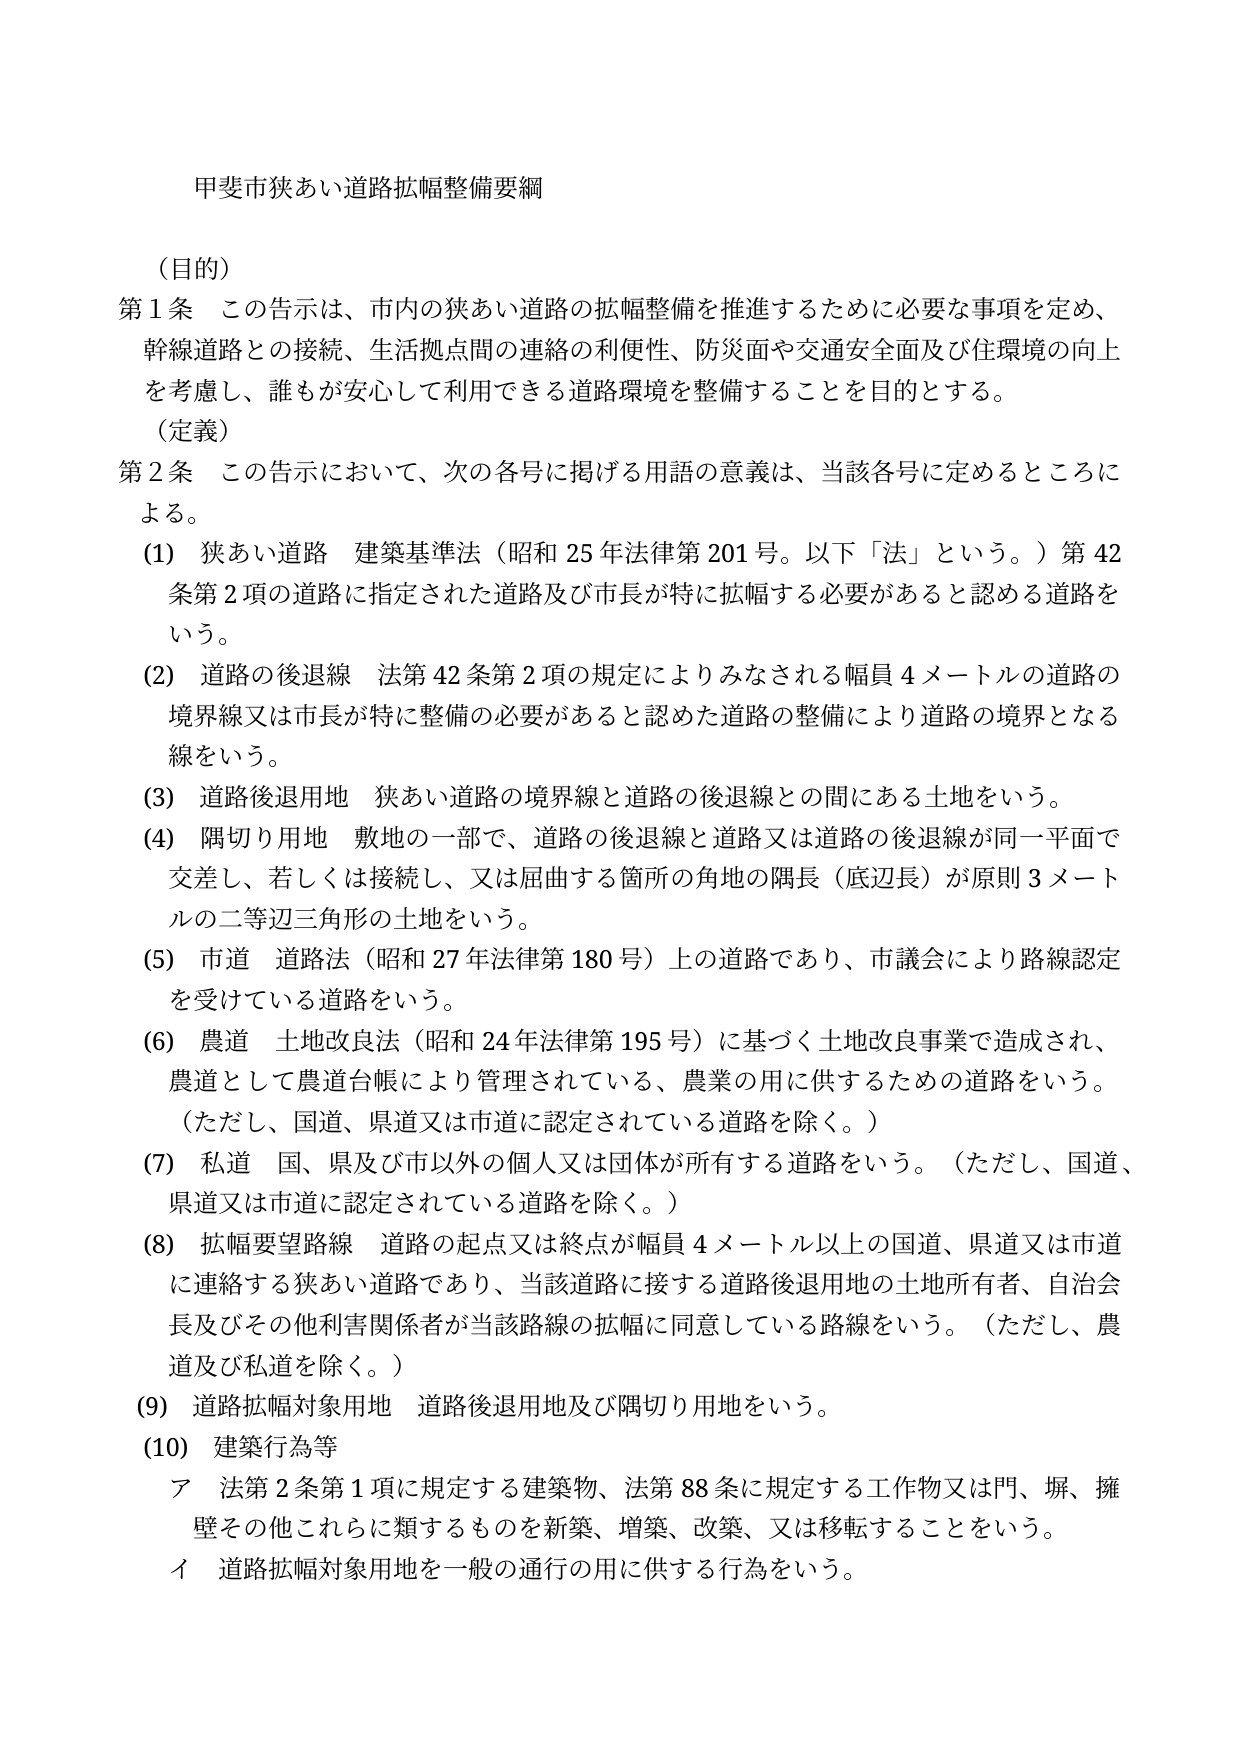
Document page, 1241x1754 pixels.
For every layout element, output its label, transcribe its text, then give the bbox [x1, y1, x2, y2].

text (8) 拡幅要望路線 道路の起点又は終点が幅員4メートル以上の国道、県道又は市道に連絡する狭あい道路であり、当該道路に接する道路後退用地の土地所有者、自治会長及びその他利害関係者が当該路線の拡幅に同意している路線をいう。（ただし、農道及び私道を除く。） [143, 1222, 1122, 1385]
text （目的） [144, 247, 1122, 288]
text 第２条 この告示において、次の各号に掲げる用語の意義は、当該各号に定めるところによる。 [118, 450, 1122, 532]
text ア 法第2条第1項に規定する建築物、法第88条に規定する工作物又は門、塀、擁壁その他これらに類するものを新築、増築、改築、又は移転することをいう。 [168, 1466, 1122, 1547]
text (9) 道路拡幅対象用地 道路後退用地及び隅切り用地をいう。 [130, 1385, 1122, 1425]
text (4) 隅切り用地 敷地の一部で、道路の後退線と道路又は道路の後退線が同一平面で交差し、若しくは接続し、又は屈曲する箇所の角地の隅長（底辺長）が原則3メートルの二等辺三角形の土地をいう。 [143, 816, 1122, 938]
text （定義） [118, 410, 1122, 450]
text (6) 農道 土地改良法（昭和24年法律第195号）に基づく土地改良事業で造成され、農道として農道台帳により管理されている、農業の用に供するための道路をいう。（ただし、国道、県道又は市道に認定されている道路を除く。） [143, 1019, 1122, 1141]
text 第１条 この告示は、市内の狭あい道路の拡幅整備を推進するために必要な事項を定め、幹線道路との接続、生活拠点間の連絡の利便性、防災面や交通安全面及び住環境の向上を考慮し、誰もが安心して利用できる道路環境を整備することを目的とする。 [118, 288, 1122, 410]
text (3) 道路後退用地 狭あい道路の境界線と道路の後退線との間にある土地をいう。 [143, 775, 1122, 816]
text (2) 道路の後退線 法第42条第2項の規定によりみなされる幅員4メートルの道路の境界線又は市長が特に整備の必要があると認めた道路の整備により道路の境界となる線をいう。 [143, 653, 1122, 775]
text (1) 狭あい道路 建築基準法（昭和25年法律第201号。以下「法」という。）第42条第2項の道路に指定された道路及び市長が特に拡幅する必要があると認める道路をいう。 [143, 532, 1122, 653]
text (5) 市道 道路法（昭和27年法律第180号）上の道路であり、市議会により路線認定を受けている道路をいう。 [143, 938, 1122, 1019]
text (10) 建築行為等 [143, 1425, 1122, 1466]
text 甲斐市狭あい道路拡幅整備要綱 [118, 166, 1122, 207]
text イ 道路拡幅対象用地を一般の通行の用に供する行為をいう。 [168, 1547, 1122, 1588]
text (7) 私道 国、県及び市以外の個人又は団体が所有する道路をいう。（ただし、国道、県道又は市道に認定されている道路を除く。） [143, 1141, 1122, 1222]
